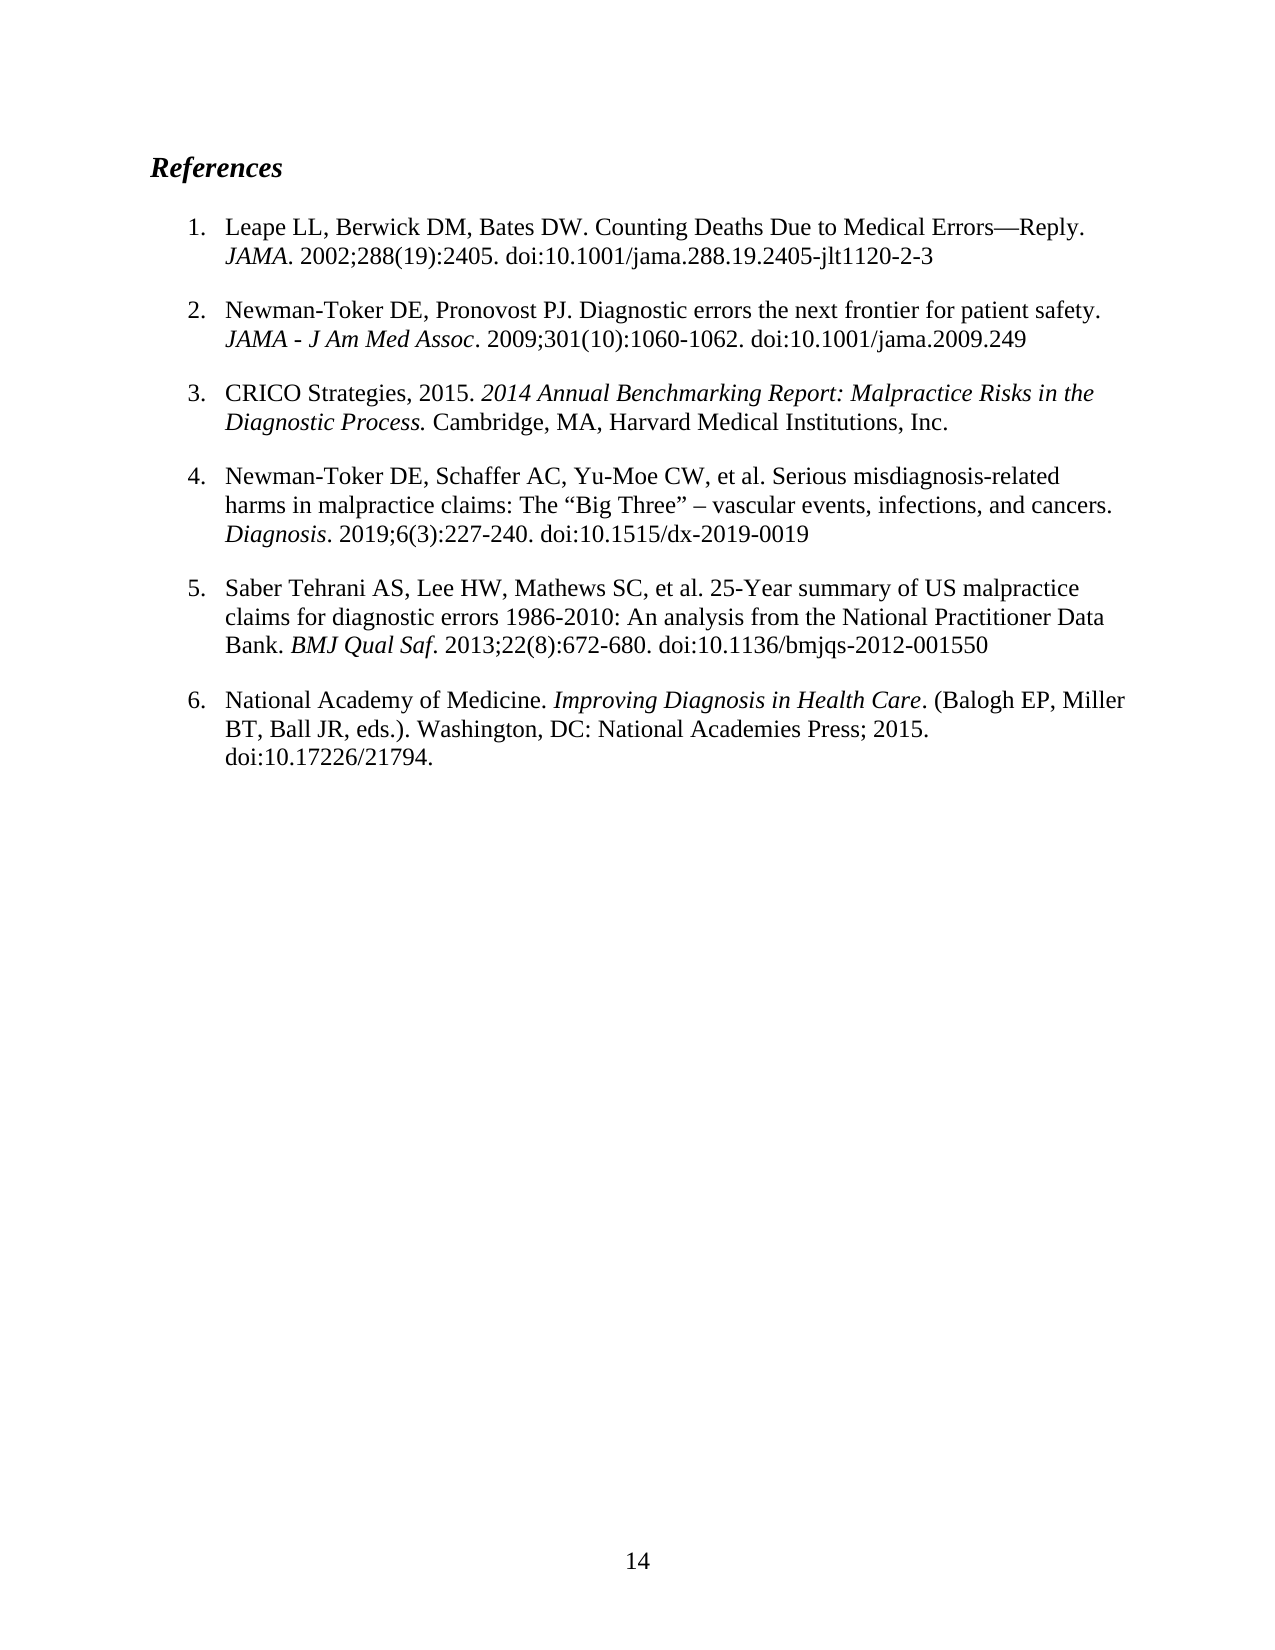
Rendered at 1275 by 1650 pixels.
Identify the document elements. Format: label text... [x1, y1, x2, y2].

list Newman-Toker DE, Schaffer AC, Yu-Moe CW, et al. Serious misdiagnosis-related harms in malpractice claims: The “Big Three” – vascular events, infections, and cancers. Diagnosis. 2019;6(3):227-240. doi:10.1515/dx-2019-0019 [187, 461, 1125, 548]
list Leape LL, Berwick DM, Bates DW. Counting Deaths Due to Medical Errors—Reply. JAMA. 2002;288(19):2405. doi:10.1001/jama.288.19.2405-jlt1120-2-3 [187, 212, 1125, 270]
list Saber Tehrani AS, Lee HW, Mathews SC, et al. 25-Year summary of US malpractice claims for diagnostic errors 1986-2010: An analysis from the National Practitioner Data Bank. BMJ Qual Saf. 2013;22(8):672-680. doi:10.1136/bmjqs-2012-001550 [187, 573, 1125, 659]
text References [150, 150, 1125, 183]
list National Academy of Medicine. Improving Diagnosis in Health Care. (Balogh EP, Miller BT, Ball JR, eds.). Washington, DC: National Academies Press; 2015. doi:10.17226/21794. [187, 685, 1125, 771]
list Newman-Toker DE, Pronovost PJ. Diagnostic errors the next frontier for patient safety. JAMA - J Am Med Assoc. 2009;301(10):1060-1062. doi:10.1001/jama.2009.249 [187, 295, 1125, 353]
list CRICO Strategies, 2015. 2014 Annual Benchmarking Report: Malpractice Risks in the Diagnostic Process. Cambridge, MA, Harvard Medical Institutions, Inc. [187, 378, 1125, 436]
